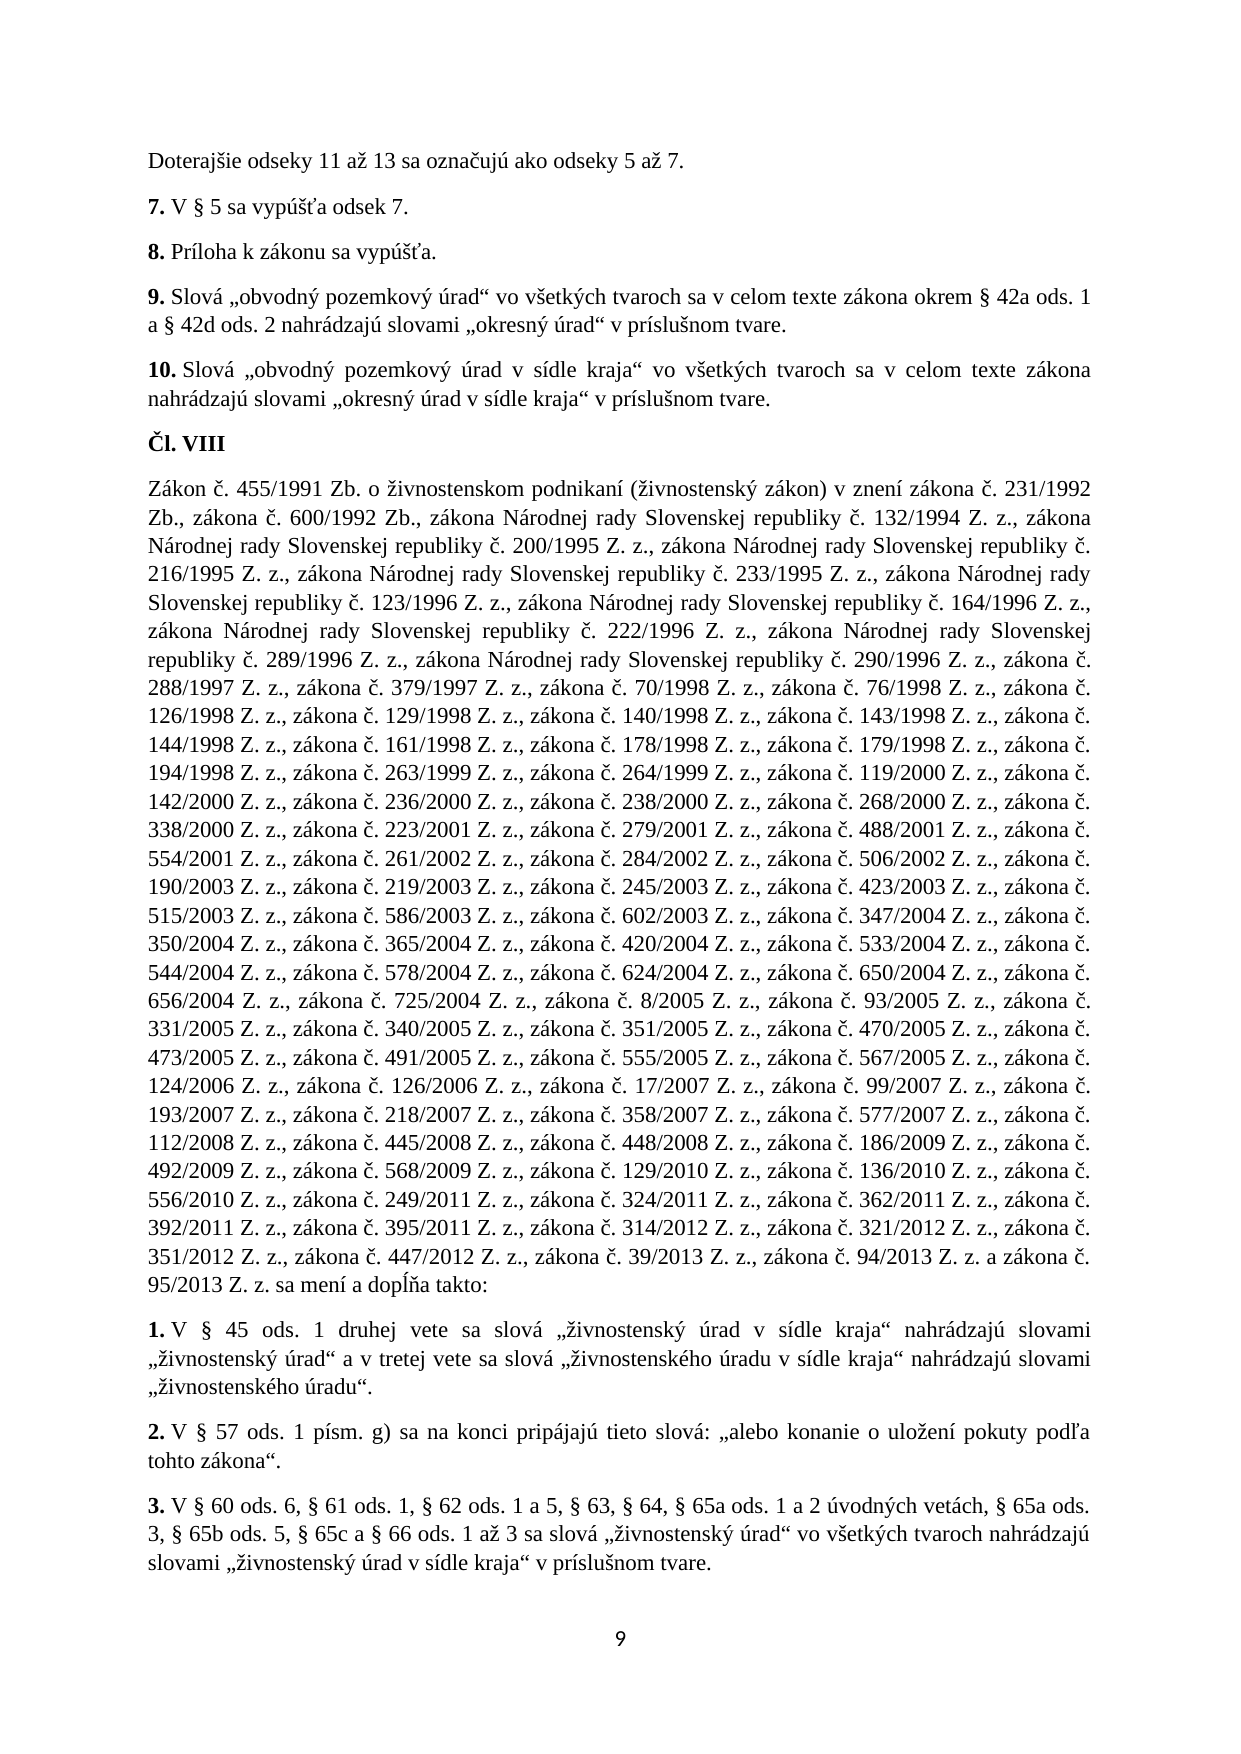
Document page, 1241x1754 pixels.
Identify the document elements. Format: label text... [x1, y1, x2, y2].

text 10. Slová „obvodný pozemkový úrad v sídle kraja“ vo všetkých tvaroch sa v celom texte zákona nahrádzajú slovami „okresný úrad v sídle kraja“ v príslušnom tvare. [148, 356, 1093, 411]
text Zákon č. 455/1991 Zb. o živnostenskom podnikaní (živnostenský zákon) v znení zákona č. 231/1992 Zb., zákona č. 600/1992 Zb., zákona Národnej rady Slovenskej republiky č. 132/1994 Z. z., zákona Národnej rady Slovenskej republiky č. 200/1995 Z. z., zákona Národnej rady Slovenskej republiky č. 216/1995 Z. z., zákona Národnej rady Slovenskej republiky č. 233/1995 Z. z., zákona Národnej rady Slovenskej republiky č. 123/1996 Z. z., zákona Národnej rady Slovenskej republiky č. 164/1996 Z. z., zákona Národnej rady Slovenskej republiky č. 222/1996 Z. z., zákona Národnej rady Slovenskej republiky č. 289/1996 Z. z., zákona Národnej rady Slovenskej republiky č. 290/1996 Z. z., zákona č. 288/1997 Z. z., zákona č. 379/1997 Z. z., zákona č. 70/1998 Z. z., zákona č. 76/1998 Z. z., zákona č. 126/1998 Z. z., zákona č. 129/1998 Z. z., zákona č. 140/1998 Z. z., zákona č. 143/1998 Z. z., zákona č. 144/1998 Z. z., zákona č. 161/1998 Z. z., zákona č. 178/1998 Z. z., zákona č. 179/1998 Z. z., zákona č. 194/1998 Z. z., zákona č. 263/1999 Z. z., zákona č. 264/1999 Z. z., zákona č. 119/2000 Z. z., zákona č. 142/2000 Z. z., zákona č. 236/2000 Z. z., zákona č. 238/2000 Z. z., zákona č. 268/2000 Z. z., zákona č. 338/2000 Z. z., zákona č. 223/2001 Z. z., zákona č. 279/2001 Z. z., zákona č. 488/2001 Z. z., zákona č. 554/2001 Z. z., zákona č. 261/2002 Z. z., zákona č. 284/2002 Z. z., zákona č. 506/2002 Z. z., zákona č. 190/2003 Z. z., zákona č. 219/2003 Z. z., zákona č. 245/2003 Z. z., zákona č. 423/2003 Z. z., zákona č. 515/2003 Z. z., zákona č. 586/2003 Z. z., zákona č. 602/2003 Z. z., zákona č. 347/2004 Z. z., zákona č. 350/2004 Z. z., zákona č. 365/2004 Z. z., zákona č. 420/2004 Z. z., zákona č. 533/2004 Z. z., zákona č. 544/2004 Z. z., zákona č. 578/2004 Z. z., zákona č. 624/2004 Z. z., zákona č. 650/2004 Z. z., zákona č. 656/2004 Z. z., zákona č. 725/2004 Z. z., zákona č. 8/2005 Z. z., zákona č. 93/2005 Z. z., zákona č. 331/2005 Z. z., zákona č. 340/2005 Z. z., zákona č. 351/2005 Z. z., zákona č. 470/2005 Z. z., zákona č. 473/2005 Z. z., zákona č. 491/2005 Z. z., zákona č. 555/2005 Z. z., zákona č. 567/2005 Z. z., zákona č. 124/2006 Z. z., zákona č. 126/2006 Z. z., zákona č. 17/2007 Z. z., zákona č. 99/2007 Z. z., zákona č. 193/2007 Z. z., zákona č. 218/2007 Z. z., zákona č. 358/2007 Z. z., zákona č. 577/2007 Z. z., zákona č. 112/2008 Z. z., zákona č. 445/2008 Z. z., zákona č. 448/2008 Z. z., zákona č. 186/2009 Z. z., zákona č. 492/2009 Z. z., zákona č. 568/2009 Z. z., zákona č. 129/2010 Z. z., zákona č. 136/2010 Z. z., zákona č. 556/2010 Z. z., zákona č. 249/2011 Z. z., zákona č. 324/2011 Z. z., zákona č. 362/2011 Z. z., zákona č. 392/2011 Z. z., zákona č. 395/2011 Z. z., zákona č. 314/2012 Z. z., zákona č. 321/2012 Z. z., zákona č. 351/2012 Z. z., zákona č. 447/2012 Z. z., zákona č. 39/2013 Z. z., zákona č. 94/2013 Z. z. a zákona č. 95/2013 Z. z. sa mení a dopĺňa takto: [148, 475, 1093, 1298]
text Doterajšie odseky 11 až 13 sa označujú ako odseky 5 až 7. [148, 148, 1093, 174]
text 8. Príloha k zákonu sa vypúšťa. [148, 238, 1093, 264]
text 7. V § 5 sa vypúšťa odsek 7. [148, 193, 1093, 219]
text 2. V § 57 ods. 1 písm. g) sa na konci pripájajú tieto slová: „alebo konanie o uložení pokuty podľa tohto zákona“. [148, 1418, 1093, 1473]
text Čl. VIII [148, 430, 1093, 456]
text 1. V § 45 ods. 1 druhej vete sa slová „živnostenský úrad v sídle kraja“ nahrádzajú slovami „živnostenský úrad“ a v tretej vete sa slová „živnostenského úradu v sídle kraja“ nahrádzajú slovami „živnostenského úradu“. [148, 1316, 1093, 1400]
text 9. Slová „obvodný pozemkový úrad“ vo všetkých tvaroch sa v celom texte zákona okrem § 42a ods. 1 a § 42d ods. 2 nahrádzajú slovami „okresný úrad“ v príslušnom tvare. [148, 283, 1093, 338]
text 3. V § 60 ods. 6, § 61 ods. 1, § 62 ods. 1 a 5, § 63, § 64, § 65a ods. 1 a 2 úvodných vetách, § 65a ods. 3, § 65b ods. 5, § 65c a § 66 ods. 1 až 3 sa slová „živnostenský úrad“ vo všetkých tvaroch nahrádzajú slovami „živnostenský úrad v sídle kraja“ v príslušnom tvare. [148, 1492, 1093, 1575]
